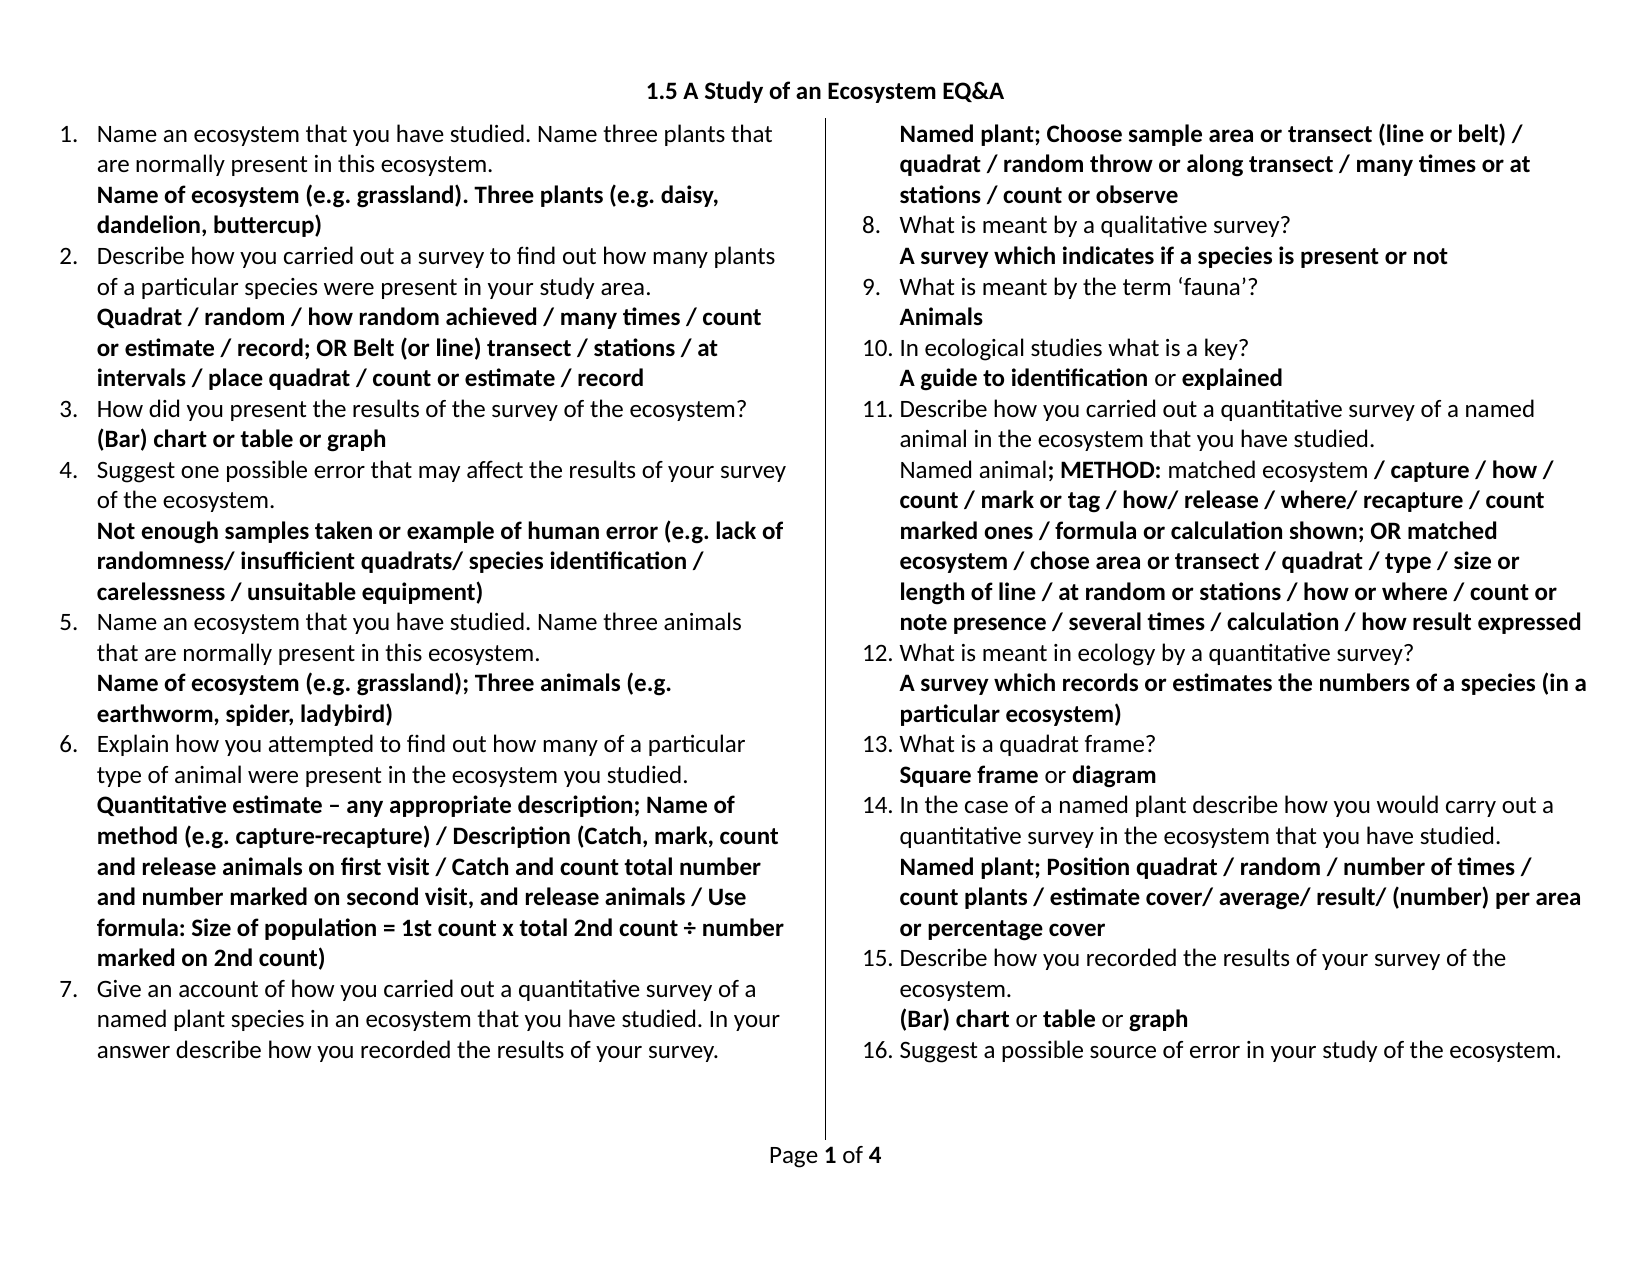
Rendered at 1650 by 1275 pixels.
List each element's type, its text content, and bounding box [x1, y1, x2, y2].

list What is meant by a qualitative survey? [862, 210, 1591, 240]
list Suggest one possible error that may affect the results of your survey of the ecosystem. [59, 454, 788, 515]
list Named plant; Choose sample area or transect (line or belt) / quadrat / random throw or along transect / many times or at stations / count or observe [899, 118, 1591, 210]
list Not enough samples taken or example of human error (e.g. lack of randomness/ insufficient quadrats/ species identification / carelessness / unsuitable equipment) [97, 515, 788, 606]
list Name of ecosystem (e.g. grassland). Three plants (e.g. daisy, dandelion, buttercup) [97, 179, 788, 240]
list Name an ecosystem that you have studied. Name three animals that are normally present in this ecosystem. [59, 606, 788, 667]
list A guide to identification or explained [899, 362, 1591, 393]
list (Bar) chart or table or graph [97, 423, 788, 454]
list In ecological studies what is a key? [862, 332, 1591, 362]
list What is meant in ecology by a quantitative survey? [862, 637, 1591, 667]
list Describe how you recorded the results of your survey of the ecosystem. [862, 942, 1591, 1003]
list Describe how you carried out a survey to find out how many plants of a particular species were present in your study area. [59, 240, 788, 301]
list Describe how you carried out a quantitative survey of a named animal in the ecosystem that you have studied. [862, 393, 1591, 454]
list What is meant by the term ‘fauna’? [862, 271, 1591, 301]
list Named animal; METHOD: matched ecosystem / capture / how / count / mark or tag / how/ release / where/ recapture / count marked ones / formula or calculation shown; OR matched ecosystem / chose area or transect / quadrat / type / size or length of line / at random or stations / how or where / count or note presence / several times / calculation / how result expressed [899, 454, 1591, 637]
list Square frame or diagram [899, 759, 1591, 789]
list A survey which records or estimates the numbers of a species (in a particular ecosystem) [899, 667, 1591, 728]
list Named plant; Position quadrat / random / number of times / count plants / estimate cover/ average/ result/ (number) per area or percentage cover [899, 851, 1591, 942]
list Give an account of how you carried out a quantitative survey of a named plant species in an ecosystem that you have studied. In your answer describe how you recorded the results of your survey. [59, 973, 788, 1064]
list Suggest a possible source of error in your study of the ecosystem. [862, 1034, 1591, 1064]
list Quantitative estimate – any appropriate description; Name of method (e.g. capture-recapture) / Description (Catch, mark, count and release animals on first visit / Catch and count total number and number marked on second visit, and release animals / Use formula: Size of population = 1st count x total 2nd count ÷ number marked on 2nd count) [97, 789, 788, 973]
list Animals [899, 301, 1591, 332]
list Name an ecosystem that you have studied. Name three plants that are normally present in this ecosystem. [59, 118, 788, 179]
list What is a quadrat frame? [862, 728, 1591, 759]
list Quadrat / random / how random achieved / many times / count or estimate / record; OR Belt (or line) transect / stations / at intervals / place quadrat / count or estimate / record [97, 301, 788, 393]
list In the case of a named plant describe how you would carry out a quantitative survey in the ecosystem that you have studied. [862, 789, 1591, 851]
list A survey which indicates if a species is present or not [899, 240, 1591, 271]
list Explain how you attempted to find out how many of a particular type of animal were present in the ecosystem you studied. [59, 728, 788, 789]
list Name of ecosystem (e.g. grassland); Three animals (e.g. earthworm, spider, ladybird) [97, 667, 788, 728]
list How did you present the results of the survey of the ecosystem? [59, 393, 788, 423]
list (Bar) chart or table or graph [899, 1003, 1591, 1034]
